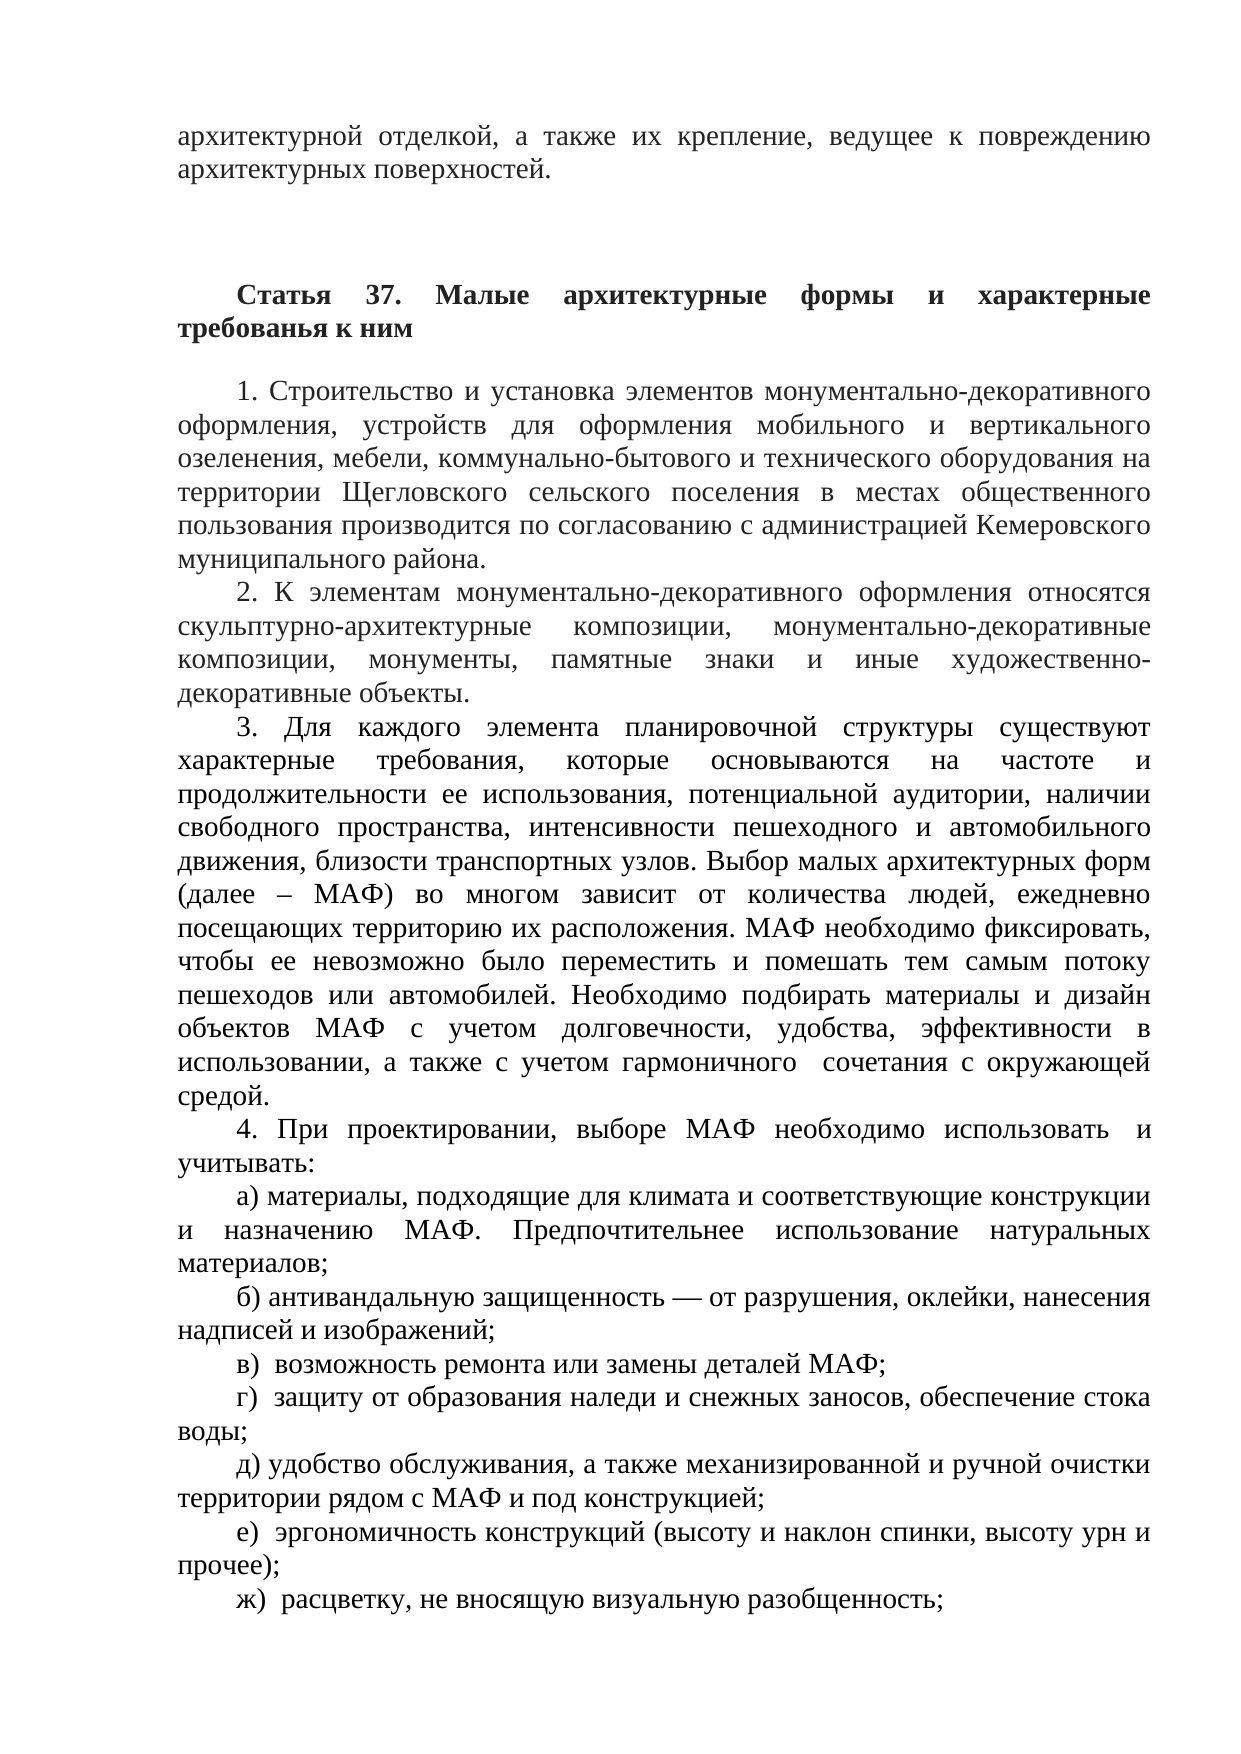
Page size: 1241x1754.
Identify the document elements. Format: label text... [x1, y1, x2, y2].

text е) эргономичность конструкций (высоту и наклон спинки, высоту урн и прочее); [177, 1514, 1152, 1581]
text г) защиту от образования наледи и снежных заносов, обеспечение стока воды; [177, 1379, 1152, 1447]
text в) возможность ремонта или замены деталей МАФ; [177, 1346, 1152, 1379]
text 4. При проектировании, выборе МАФ необходимо использовать и учитывать: [177, 1111, 1152, 1178]
text 2. К элементам монументально-декоративного оформления относятся скульптурно-архитектурные композиции, монументально-декоративные композиции, монументы, памятные знаки и иные художественно-декоративные объекты. [177, 574, 1152, 709]
text Статья 37. Малые архитектурные формы и характерные требованья к ним [177, 277, 1152, 344]
text 1. Строительство и установка элементов монументально-декоративного оформления, устройств для оформления мобильного и вертикального озеленения, мебели, коммунально-бытового и технического оборудования на территории Щегловского сельского поселения в местах общественного пользования производится по согласованию с администрацией Кемеровского муниципального района. [177, 373, 1152, 574]
text ж) расцветку, не вносящую визуальную разобщенность; [177, 1581, 1152, 1614]
text д) удобство обслуживания, а также механизированной и ручной очистки территории рядом с МАФ и под конструкцией; [177, 1447, 1152, 1514]
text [177, 118, 1152, 185]
text а) материалы, подходящие для климата и соответствующие конструкции и назначению МАФ. Предпочтительнее использование натуральных материалов; [177, 1178, 1152, 1279]
text б) антивандальную защищенность ― от разрушения, оклейки, нанесения надписей и изображений; [177, 1279, 1152, 1346]
text 3. Для каждого элемента планировочной структуры существуют характерные требования, которые основываются на частоте и продолжительности ее использования, потенциальной аудитории, наличии свободного пространства, интенсивности пешеходного и автомобильного движения, близости транспортных узлов. Выбор малых архитектурных форм (далее – МАФ) во многом зависит от количества людей, ежедневно посещающих территорию их расположения. МАФ необходимо фиксировать, чтобы ее невозможно было переместить и помешать тем самым потоку пешеходов или автомобилей. Необходимо подбирать материалы и дизайн объектов МАФ с учетом долговечности, удобства, эффективности в использовании, а также с учетом гармоничного сочетания с окружающей средой. [177, 709, 1152, 1111]
